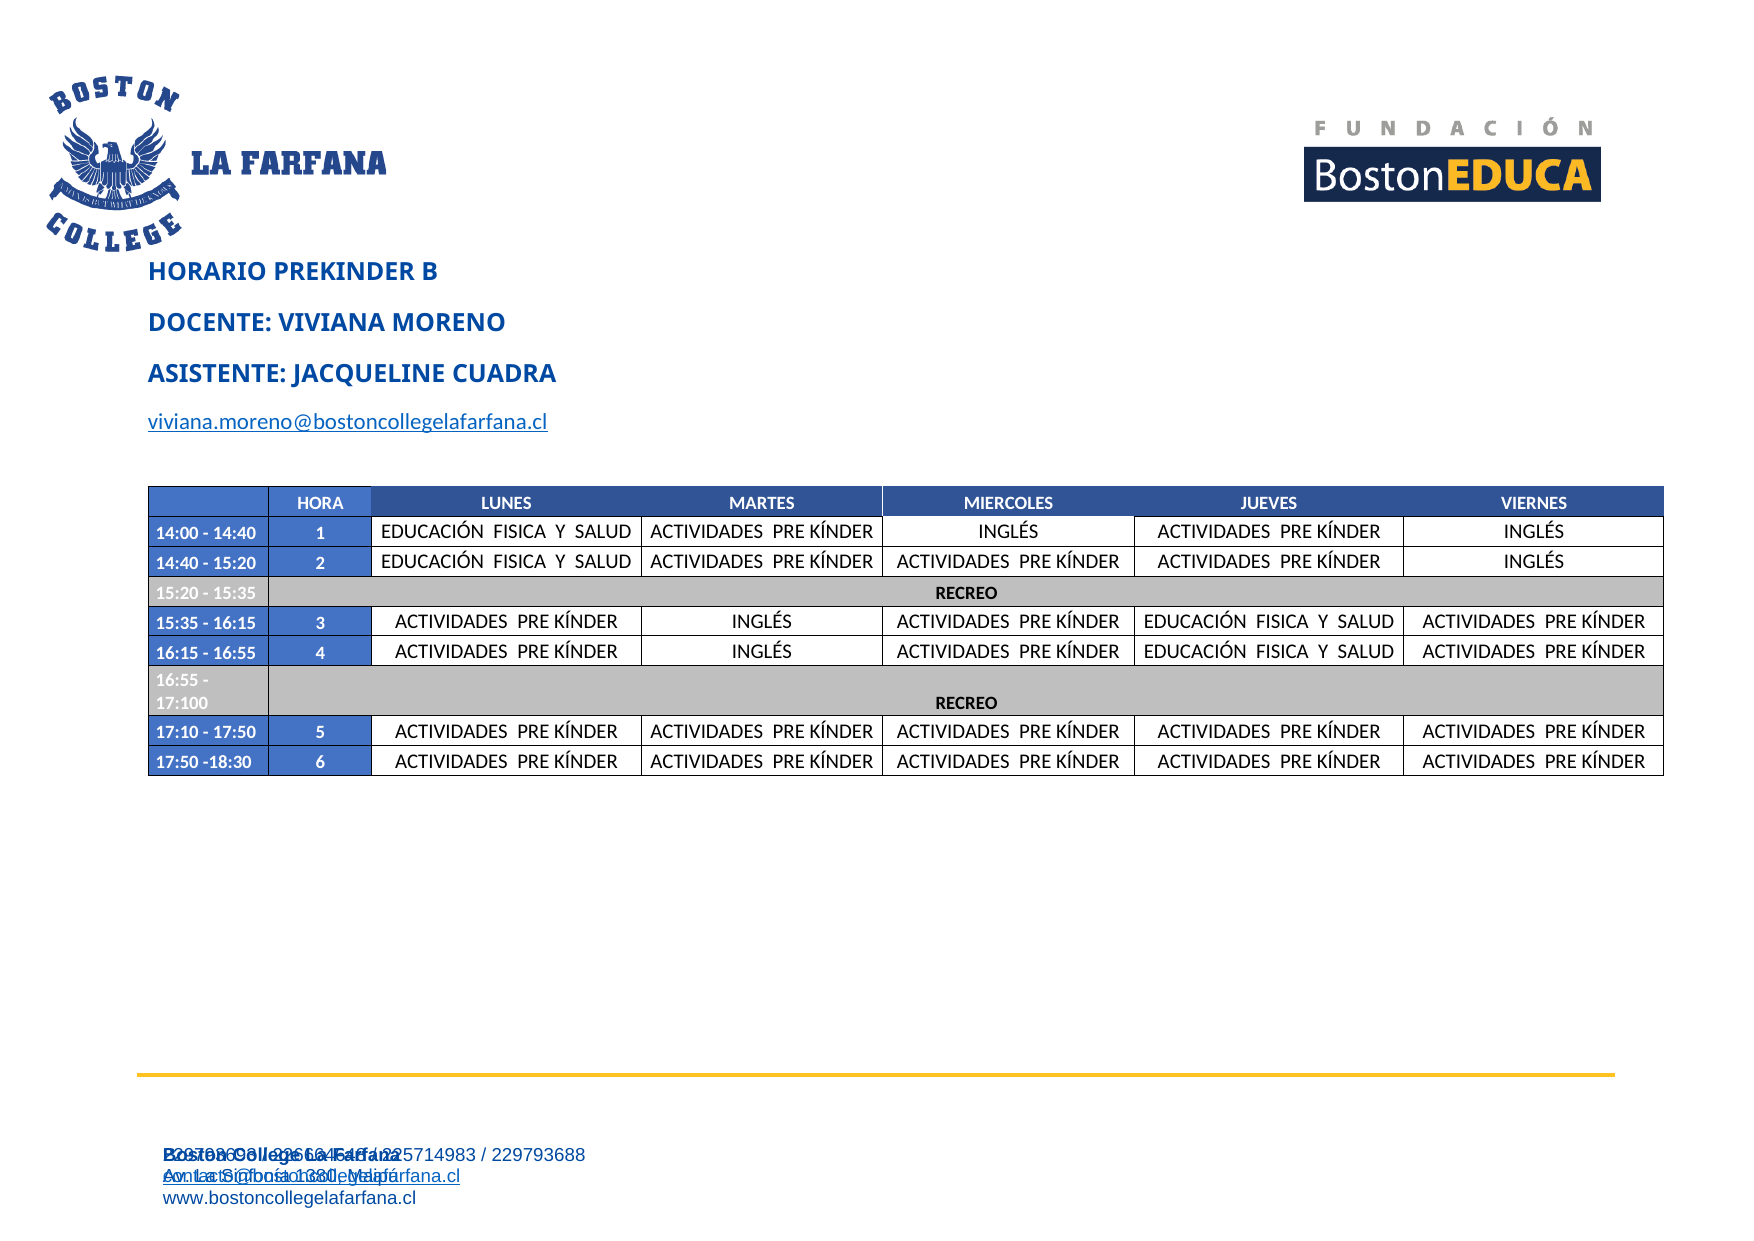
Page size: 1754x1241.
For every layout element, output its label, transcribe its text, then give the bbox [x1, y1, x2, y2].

table_cell ACTIVIDADES PRE KÍNDER [642, 517, 882, 546]
table_cell ACTIVIDADES PRE KÍNDER [1135, 517, 1403, 546]
table_cell 17:50 -18:30 [149, 746, 268, 775]
text HORARIO PREKINDER B [148, 254, 1754, 288]
table_cell ACTIVIDADES PRE KÍNDER [1135, 716, 1403, 745]
table_cell RECREO [269, 577, 1663, 606]
table_header JUEVES [1134, 486, 1404, 516]
table_cell INGLÉS [1404, 517, 1663, 546]
table_cell INGLÉS [1404, 547, 1663, 576]
table_cell 15:35 - 16:15 [149, 607, 268, 635]
table_cell 1 [269, 517, 371, 546]
table_header VIERNES [1404, 486, 1664, 516]
text DOCENTE: VIVIANA MORENO [148, 305, 1754, 339]
table_cell EDUCACIÓN FISICA Y SALUD [1135, 607, 1403, 635]
table_cell 4 [269, 636, 371, 665]
table_header LUNES [371, 486, 641, 516]
table_cell 14:00 - 14:40 [149, 517, 268, 546]
table_cell ACTIVIDADES PRE KÍNDER [372, 607, 641, 635]
table_cell ACTIVIDADES PRE KÍNDER [1404, 746, 1663, 775]
table_header [149, 487, 268, 516]
text viviana.moreno@bostoncollegelafarfana.cl [148, 407, 1708, 435]
text ASISTENTE: JACQUELINE CUADRA [148, 356, 1754, 390]
table_cell ACTIVIDADES PRE KÍNDER [883, 716, 1134, 745]
table_cell ACTIVIDADES PRE KÍNDER [1135, 746, 1403, 775]
table_cell INGLÉS [642, 607, 882, 635]
table_cell 16:15 - 16:55 [149, 636, 268, 665]
table_cell 2 [269, 547, 371, 576]
table_cell ACTIVIDADES PRE KÍNDER [883, 746, 1134, 775]
table_cell ACTIVIDADES PRE KÍNDER [372, 746, 641, 775]
table_cell EDUCACIÓN FISICA Y SALUD [372, 547, 641, 576]
table_cell 14:40 - 15:20 [149, 547, 268, 576]
table_cell ACTIVIDADES PRE KÍNDER [883, 636, 1134, 665]
table_cell 17:10 - 17:50 [149, 716, 268, 745]
table_header MIERCOLES [883, 486, 1134, 516]
table_cell 6 [269, 746, 371, 775]
table_cell ACTIVIDADES PRE KÍNDER [883, 607, 1134, 635]
picture [44, 73, 387, 254]
table_cell ACTIVIDADES PRE KÍNDER [642, 716, 882, 745]
table_cell ACTIVIDADES PRE KÍNDER [372, 636, 641, 665]
table_cell EDUCACIÓN FISICA Y SALUD [372, 517, 641, 546]
table_cell 3 [269, 607, 371, 635]
table_cell ACTIVIDADES PRE KÍNDER [1404, 716, 1663, 745]
table_cell ACTIVIDADES PRE KÍNDER [1135, 547, 1403, 576]
table_cell INGLÉS [642, 636, 882, 665]
table_header HORA [269, 487, 371, 516]
table_cell ACTIVIDADES PRE KÍNDER [1404, 636, 1663, 665]
table_header MARTES [641, 486, 882, 516]
table_cell 15:20 - 15:35 [149, 577, 268, 606]
table_cell ACTIVIDADES PRE KÍNDER [883, 547, 1134, 576]
table_cell EDUCACIÓN FISICA Y SALUD [1135, 636, 1403, 665]
table_cell ACTIVIDADES PRE KÍNDER [1404, 607, 1663, 635]
table_cell ACTIVIDADES PRE KÍNDER [372, 716, 641, 745]
table_cell ACTIVIDADES PRE KÍNDER [642, 746, 882, 775]
table_cell INGLÉS [883, 516, 1134, 546]
table_cell 16:55 - 17:100 [149, 666, 268, 715]
table_cell RECREO [269, 666, 1663, 715]
table_cell ACTIVIDADES PRE KÍNDER [642, 547, 882, 576]
table_cell 5 [269, 716, 371, 745]
picture [1302, 115, 1602, 204]
